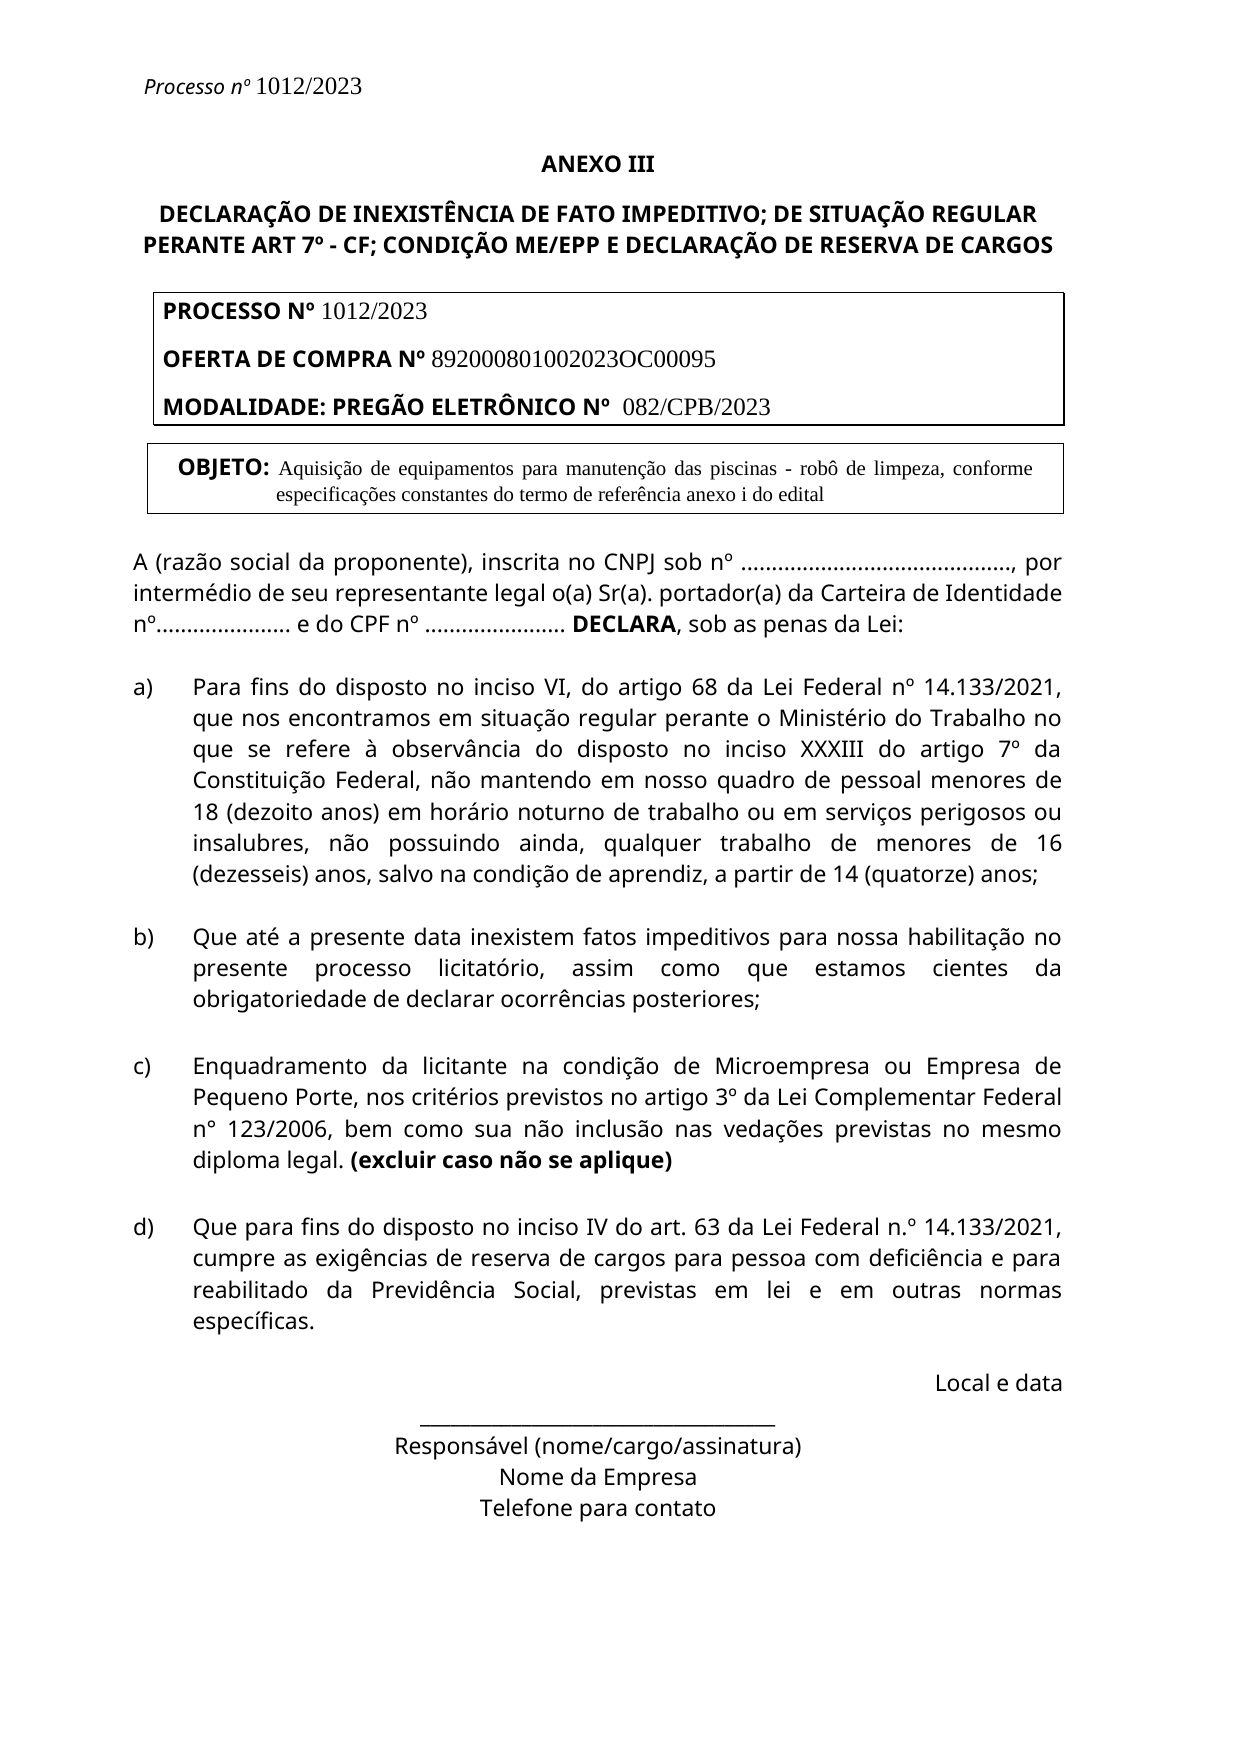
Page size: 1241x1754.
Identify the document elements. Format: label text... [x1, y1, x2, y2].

table_header OBJETO: [148, 444, 1063, 513]
text Nome da Empresa [133, 1461, 1063, 1492]
text MODALIDADE: PREGÃO ELETRÔNICO Nº [154, 388, 1063, 424]
text DECLARAÇÃO DE INEXISTÊNCIA DE FATO IMPEDITIVO; DE SITUAÇÃO REGULAR PERANTE ART 7º - CF; CONDIÇÃO ME/EPP E DECLARAÇÃO DE RESERVA DE CARGOS [133, 198, 1063, 261]
list Que para fins do disposto no inciso IV do art. 63 da Lei Federal n.º 14.133/2021, cumpre as exigências de reserva de cargos para pessoa com deficiência e para reabilitado da Previdência Social, previstas em lei e em outras normas específicas. [133, 1211, 1063, 1336]
text Telefone para contato [133, 1492, 1063, 1523]
list Enquadramento da licitante na condição de Microempresa ou Empresa de Pequeno Porte, nos critérios previstos no artigo 3º da Lei Complementar Federal n° 123/2006, bem como sua não inclusão nas vedações previstas no mesmo diploma legal. (excluir caso não se aplique) [133, 1050, 1063, 1175]
text Responsável (nome/cargo/assinatura) [133, 1430, 1063, 1461]
text PROCESSO Nº [154, 293, 1063, 326]
text Local e data [280, 1367, 1063, 1398]
text A (razão social da proponente), inscrita no CNPJ sob nº ............................................, por intermédio de seu representante legal o(a) Sr(a). portador(a) da Carteira de Identidade nº...................... e do CPF nº ....................... DECLARA, sob as penas da Lei: [133, 545, 1063, 639]
text ANEXO III [133, 148, 1063, 179]
text OFERTA DE COMPRA Nº [154, 340, 1063, 374]
list Que até a presente data inexistem fatos impeditivos para nossa habilitação no presente processo licitatório, assim como que estamos cientes da obrigatoriedade de declarar ocorrências posteriores; [133, 920, 1063, 1014]
text ___________________________________ [133, 1398, 1063, 1430]
list Para fins do disposto no inciso VI, do artigo 68 da Lei Federal nº 14.133/2021, que nos encontramos em situação regular perante o Ministério do Trabalho no que se refere à observância do disposto no inciso XXXIII do artigo 7º da Constituição Federal, não mantendo em nosso quadro de pessoal menores de 18 (dezoito anos) em horário noturno de trabalho ou em serviços perigosos ou insalubres, não possuindo ainda, qualquer trabalho de menores de 16 (dezesseis) anos, salvo na condição de aprendiz, a partir de 14 (quatorze) anos; [133, 670, 1063, 889]
